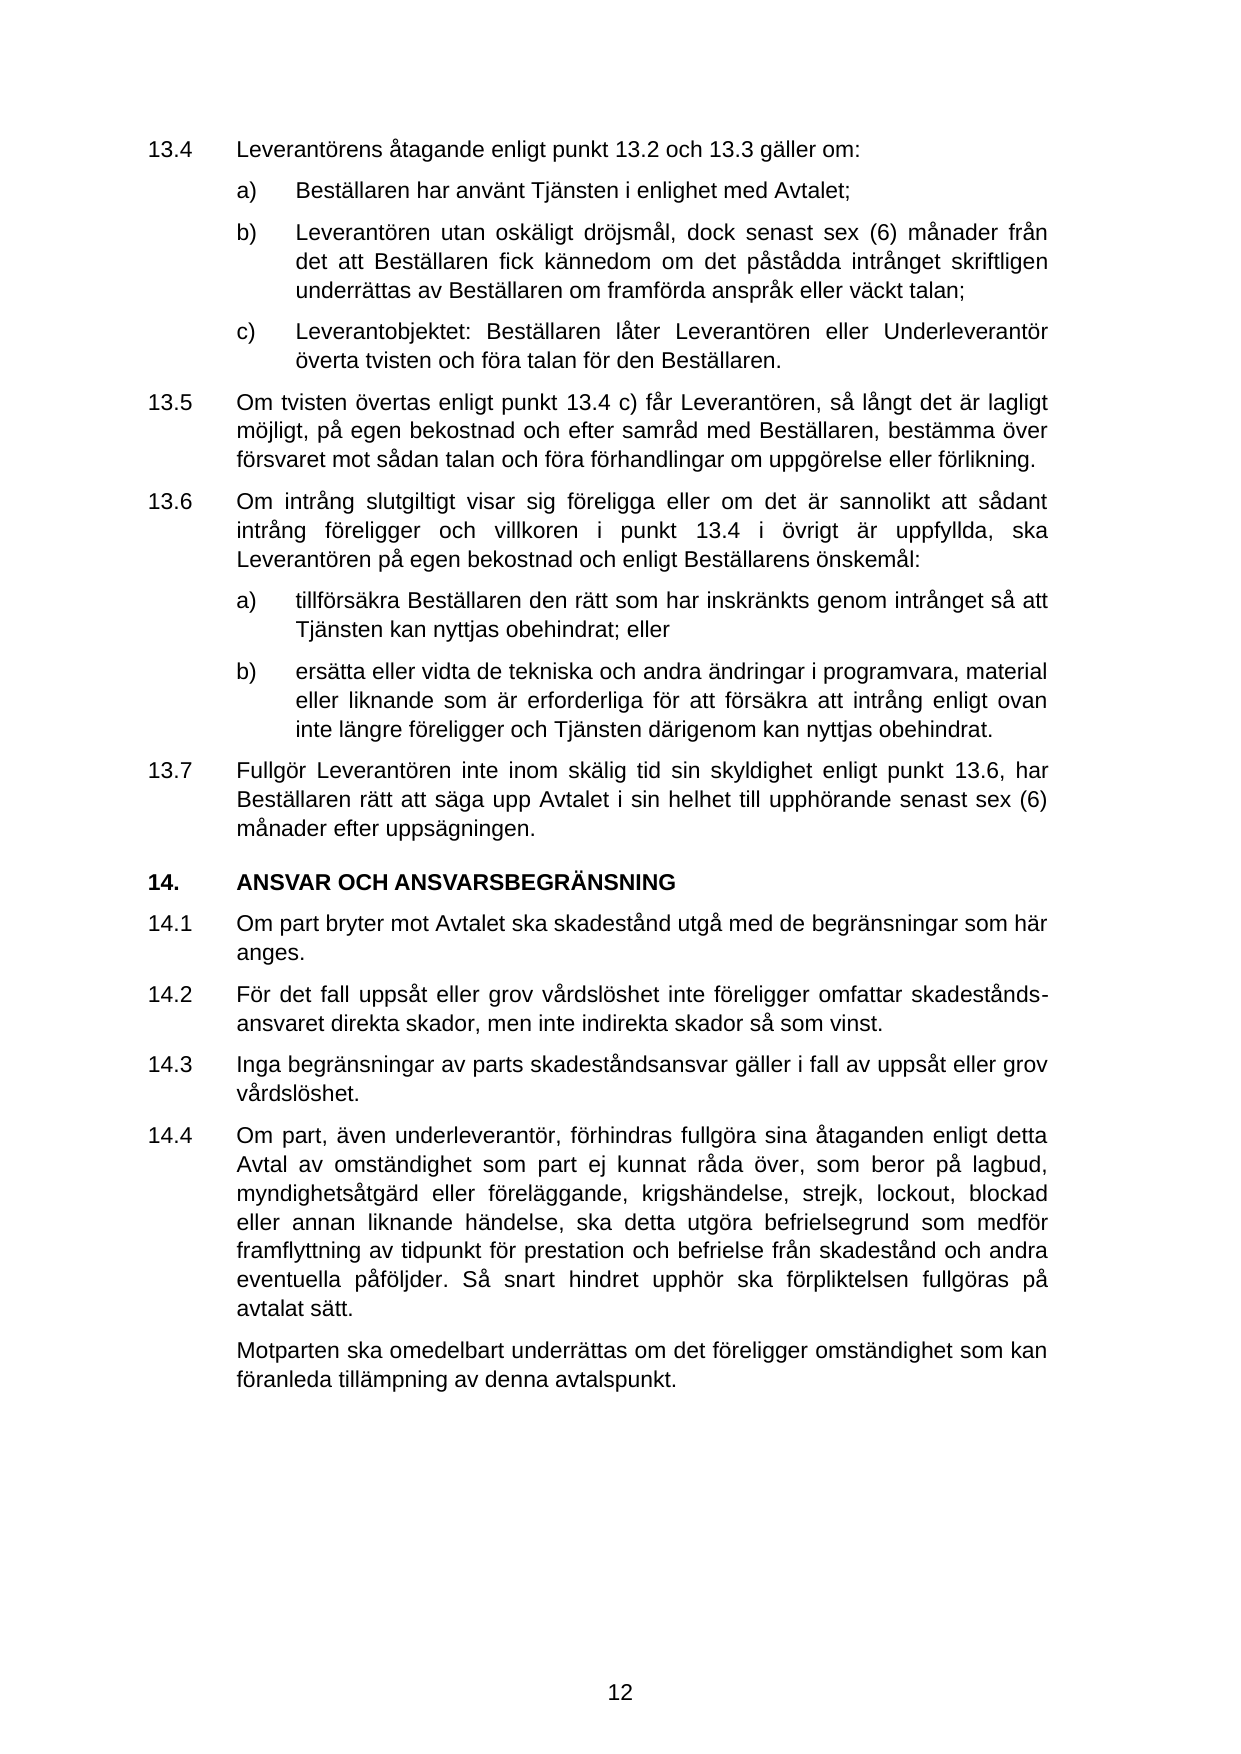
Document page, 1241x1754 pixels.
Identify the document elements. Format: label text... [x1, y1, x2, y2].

list Leverantören utan oskäligt dröjsmål, dock senast sex (6) månader från det att Beställaren fick kännedom om det påstådda intrånget skriftligen underrättas av Beställaren om framförda anspråk eller väckt talan; [236, 219, 1048, 303]
subtitle ANSVAR OCH ANSVARSBEGRÄNSNING [148, 869, 1048, 895]
subtitle tillförsäkra Beställaren den rätt som har inskränkts genom intrånget så att Tjänsten kan nyttjas obehindrat; eller [236, 587, 1048, 643]
list Leverantobjektet: Beställaren låter Leverantören eller Underleverantör överta tvisten och föra talan för den Beställaren. [236, 318, 1048, 373]
subtitle ersätta eller vidta de tekniska och andra ändringar i programvara, material eller liknande som är erforderliga för att försäkra att intrång enligt ovan inte längre föreligger och Tjänsten därigenom kan nyttjas obehindrat. [236, 658, 1048, 742]
text Om tvisten övertas enligt punkt 13.4 c) får Leverantören, så långt det är lagligt möjligt, på egen bekostnad och efter samråd med Beställaren, bestämma över försvaret mot sådan talan och föra förhandlingar om uppgörelse eller förlikning. [148, 388, 1048, 473]
text Om intrång slutgiltigt visar sig föreligga eller om det är sannolikt att sådant intrång föreligger och villkoren i punkt 13.4 i övrigt är uppfyllda, ska Leverantören på egen bekostnad och enligt Beställarens önskemål: [148, 488, 1048, 572]
text Motparten ska omedelbart underrättas om det föreligger omständighet som kan föranleda tillämpning av denna avtalspunkt. [148, 1337, 1048, 1392]
text Inga begränsningar av parts skadeståndsansvar gäller i fall av uppsåt eller grov vårdslöshet. [148, 1051, 1048, 1107]
list Om part bryter mot Avtalet ska skadestånd utgå med de begränsningar som här anges. [148, 910, 1048, 966]
list Beställaren har använt Tjänsten i enlighet med Avtalet; [236, 177, 1048, 204]
subtitle Om part, även underleverantör, förhindras fullgöra sina åtaganden enligt detta Avtal av omständighet som part ej kunnat råda över, som beror på lagbud, myndighetsåtgärd eller föreläggande, krigshändelse, strejk, lockout, blockad eller annan liknande händelse, ska detta utgöra befrielsegrund som medför framflyttning av tidpunkt för prestation och befrielse från skadestånd och andra eventuella påföljder. Så snart hindret upphör ska förpliktelsen fullgöras på avtalat sätt. [148, 1122, 1048, 1322]
text Leverantörens åtagande enligt punkt 13.2 och 13.3 gäller om: [148, 136, 1048, 162]
text För det fall uppsåt eller grov vårdslöshet inte föreligger omfattar skadeståndsansvaret direkta skador, men inte indirekta skador så som vinst. [148, 981, 1048, 1036]
text Fullgör Leverantören inte inom skälig tid sin skyldighet enligt punkt 13.6, har Beställaren rätt att säga upp Avtalet i sin helhet till upphörande senast sex (6) månader efter uppsägningen. [148, 757, 1048, 841]
